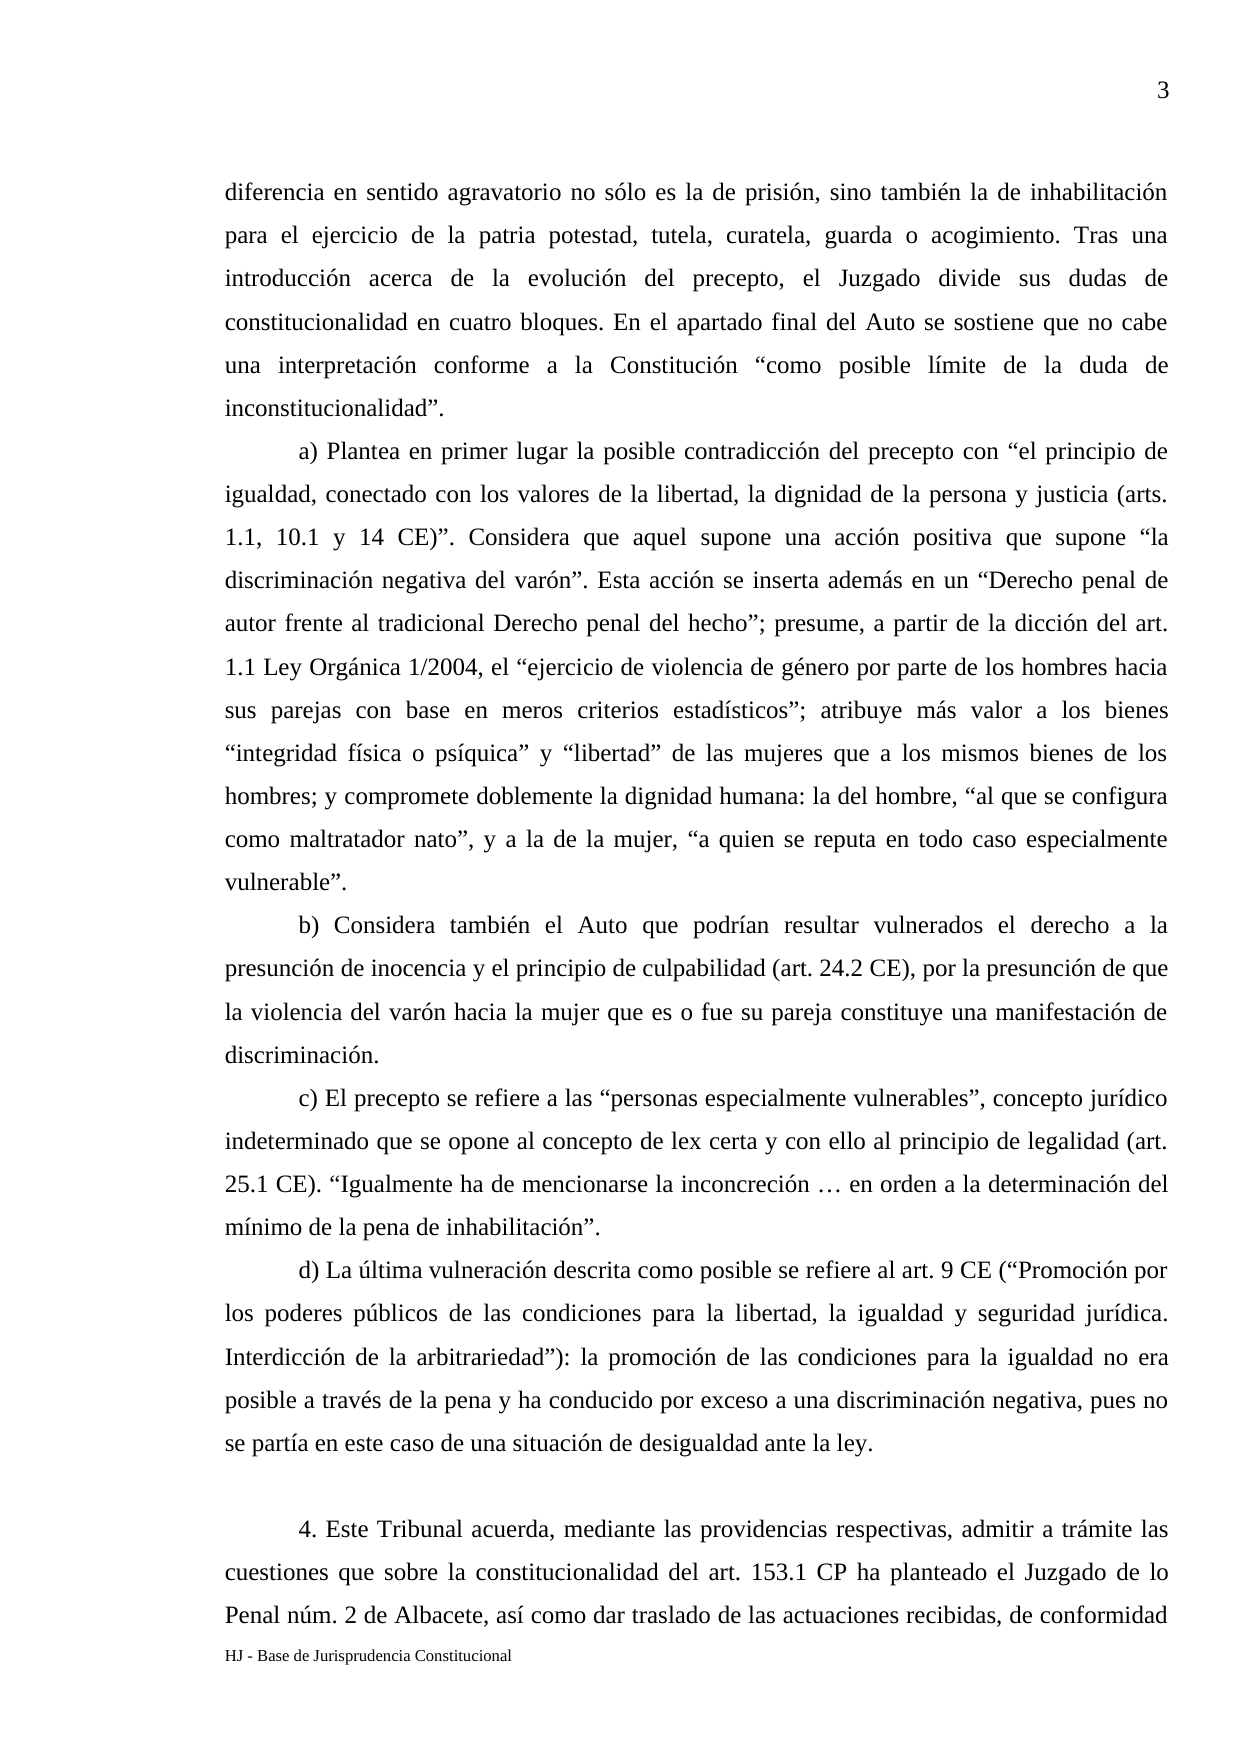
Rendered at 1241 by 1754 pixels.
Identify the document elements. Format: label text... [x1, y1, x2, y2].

text c) El precepto se refiere a las “personas especialmente vulnerables”, concepto jurídico indeterminado que se opone al concepto de lex certa y con ello al principio de legalidad (art. 25.1 CE). “Igualmente ha de mencionarse la inconcreción … en orden a la determinación del mínimo de la pena de inhabilitación”. [224, 1083, 1169, 1241]
text d) La última vulneración descrita como posible se refiere al art. 9 CE (“Promoción por los poderes públicos de las condiciones para la libertad, la igualdad y seguridad jurídica. Interdicción de la arbitrariedad”): la promoción de las condiciones para la igualdad no era posible a través de la pena y ha conducido por exceso a una discriminación negativa, pues no se partía en este caso de una situación de desigualdad ante la ley. [224, 1255, 1169, 1457]
text a) Plantea en primer lugar la posible contradicción del precepto con “el principio de igualdad, conectado con los valores de la libertad, la dignidad de la persona y justicia (arts. 1.1, 10.1 y 14 CE)”. Considera que aquel supone una acción positiva que supone “la discriminación negativa del varón”. Esta acción se inserta además en un “Derecho penal de autor frente al tradicional Derecho penal del hecho”; presume, a partir de la dicción del art. 1.1 Ley Orgánica 1/2004, el “ejercicio de violencia de género por parte de los hombres hacia sus parejas con base en meros criterios estadísticos”; atribuye más valor a los bienes “integridad física o psíquica” y “libertad” de las mujeres que a los mismos bienes de los hombres; y compromete doblemente la dignidad humana: la del hombre, “al que se configura como maltratador nato”, y a la de la mujer, “a quien se reputa en todo caso especialmente vulnerable”. [224, 436, 1169, 896]
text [224, 177, 1169, 422]
text b) Considera también el Auto que podrían resultar vulnerados el derecho a la presunción de inocencia y el principio de culpabilidad (art. 24.2 CE), por la presunción de que la violencia del varón hacia la mujer que es o fue su pareja constituye una manifestación de discriminación. [224, 910, 1169, 1068]
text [224, 1514, 1169, 1629]
